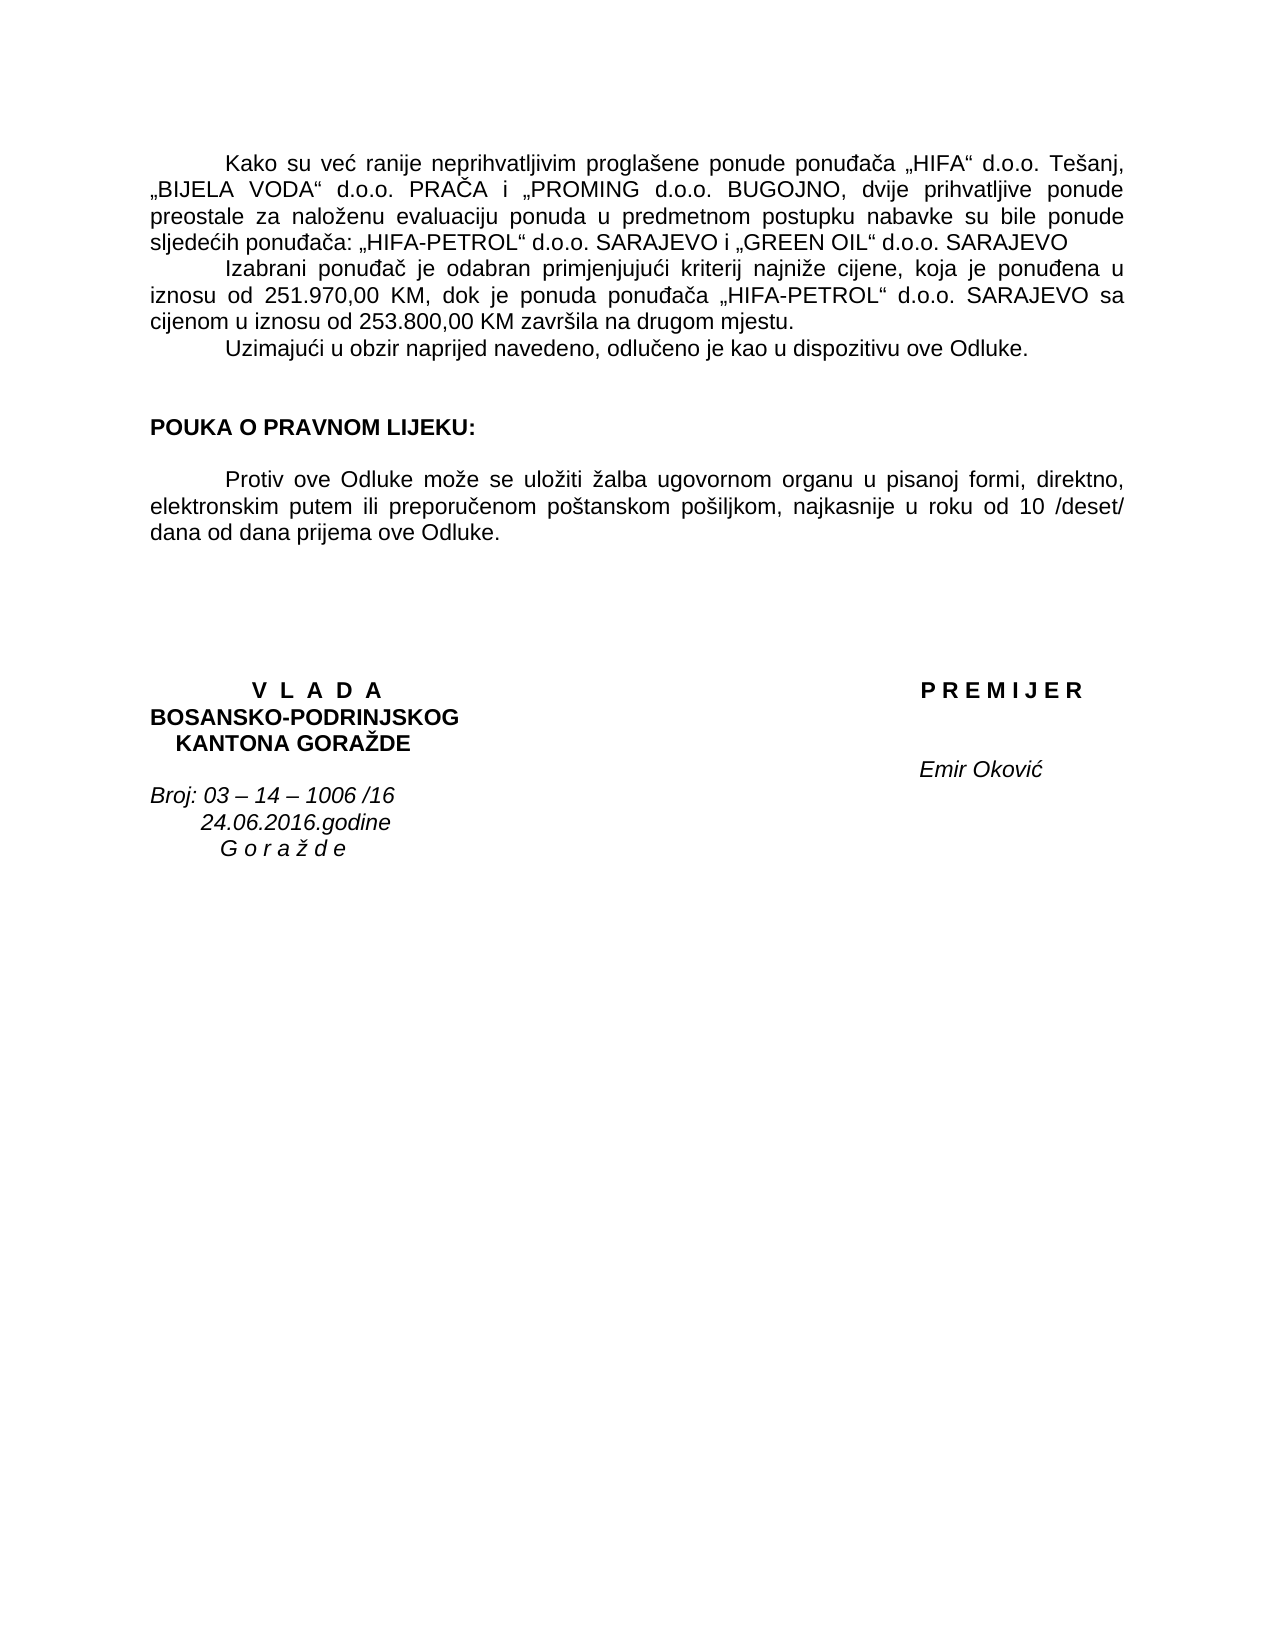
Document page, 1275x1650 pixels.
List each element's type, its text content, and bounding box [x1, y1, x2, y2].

text Broj: 03 – 14 – 1006 /16 [150, 782, 1125, 809]
text BOSANSKO-PODRINJSKOG [150, 703, 1125, 730]
text Emir Oković [900, 756, 1125, 782]
text G o r a ž d e [150, 835, 1125, 862]
text Protiv ove Odluke može se uložiti žalba ugovornom organu u pisanoj formi, direktno, elektronskim putem ili preporučenom poštanskom pošiljkom, najkasnije u roku od 10 /deset/ dana od dana prijema ove Odluke. [150, 466, 1125, 545]
text POUKA O PRAVNOM LIJEKU: [150, 413, 1125, 440]
text Izabrani ponuđač je odabran primjenjujući kriterij najniže cijene, koja je ponuđena u iznosu od 251.970,00 KM, dok je ponuda ponuđača „HIFA-PETROL“ d.o.o. SARAJEVO sa cijenom u iznosu od 253.800,00 KM završila na drugom mjestu. [150, 255, 1125, 334]
text KANTONA GORAŽDE [150, 730, 1125, 756]
text V L A D A P R E M I J E R [150, 677, 1125, 703]
text 24.06.2016.godine [150, 809, 1125, 835]
text Kako su već ranije neprihvatljivim proglašene ponude ponuđača „HIFA“ d.o.o. Tešanj, „BIJELA VODA“ d.o.o. PRAČA i „PROMING d.o.o. BUGOJNO, dvije prihvatljive ponude preostale za naloženu evaluaciju ponuda u predmetnom postupku nabavke su bile ponude sljedećih ponuđača: „HIFA-PETROL“ d.o.o. SARAJEVO i „GREEN OIL“ d.o.o. SARAJEVO [150, 150, 1125, 255]
text Uzimajući u obzir naprijed navedeno, odlučeno je kao u dispozitivu ove Odluke. [150, 334, 1125, 361]
